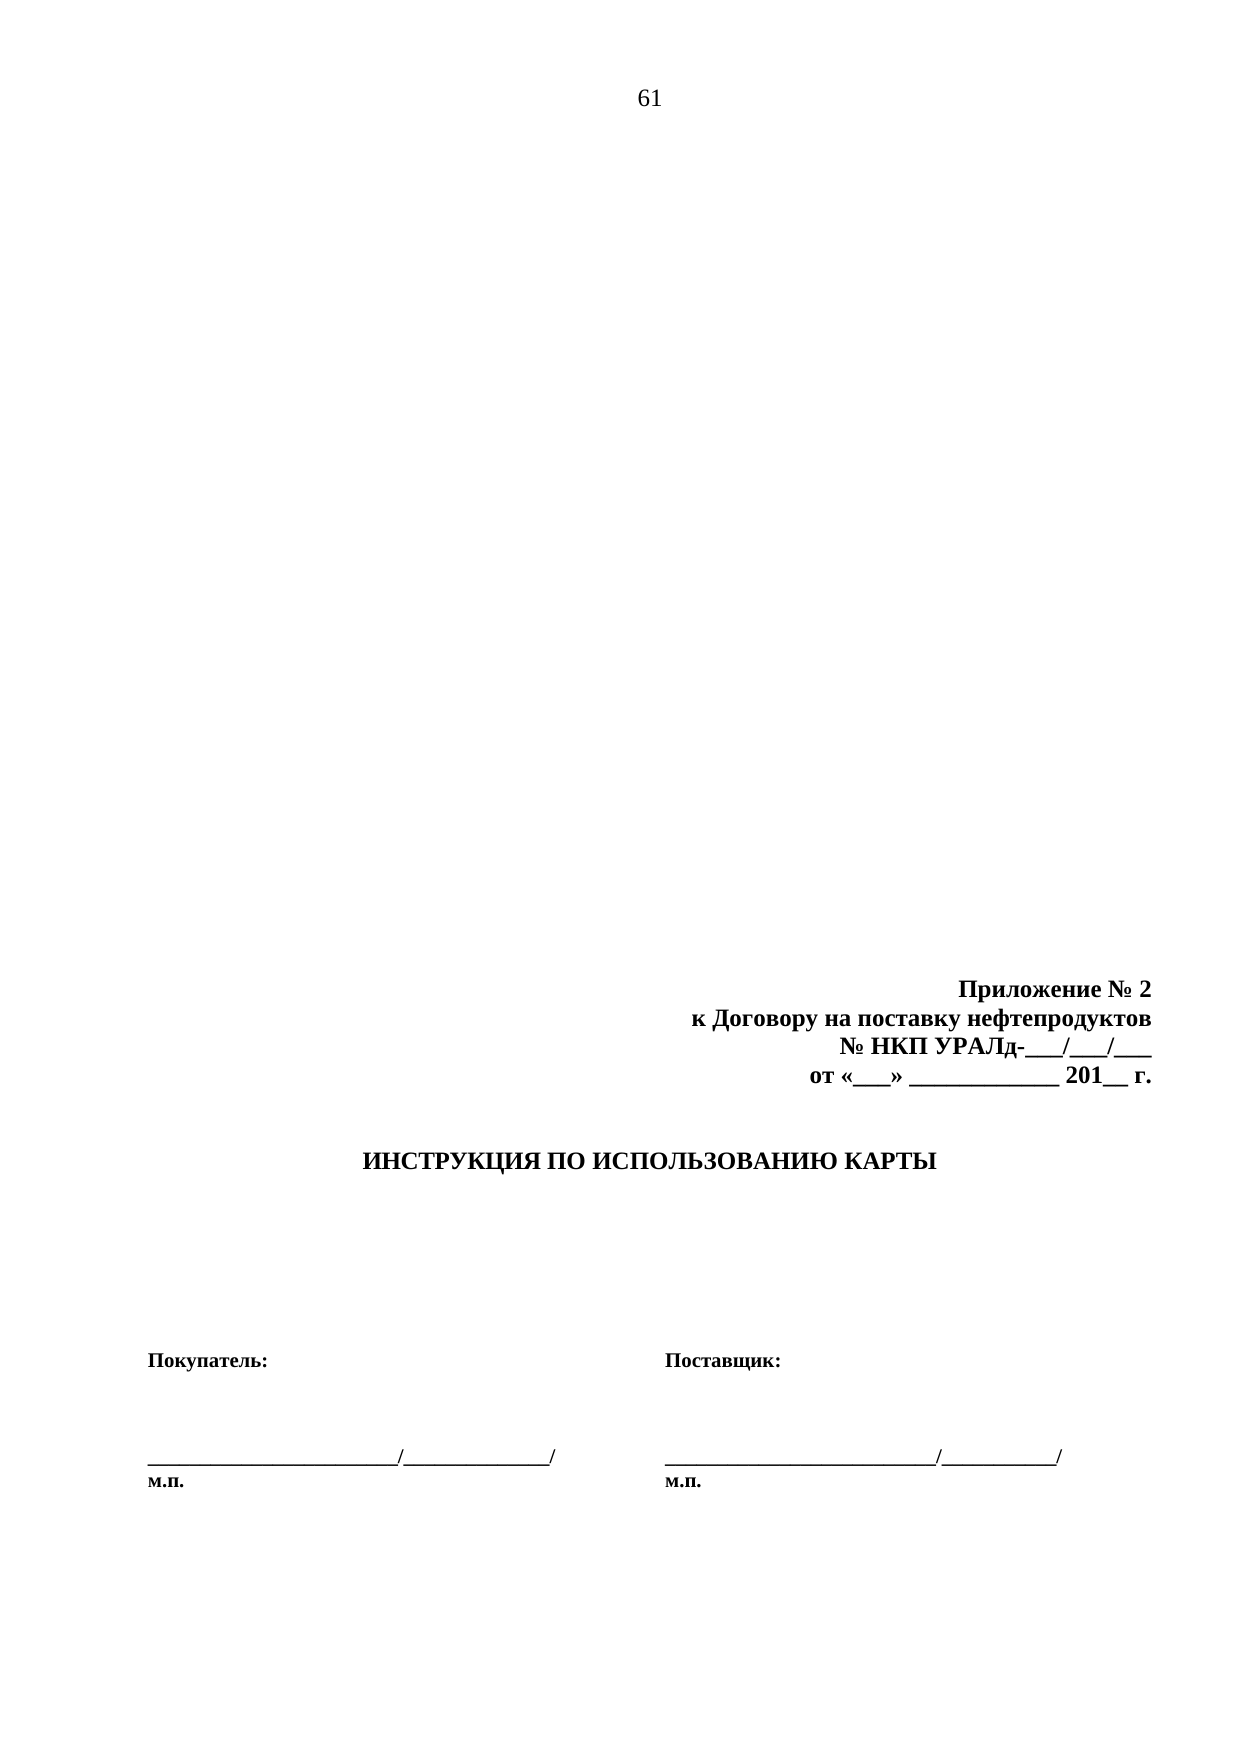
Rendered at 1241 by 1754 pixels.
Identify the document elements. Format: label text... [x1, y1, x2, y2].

table_header Покупатель: ________________________/______________/ м.п. [136, 1348, 654, 1492]
text ИНСТРУКЦИЯ ПО ИСПОЛЬЗОВАНИЮ КАРТЫ [148, 1146, 1152, 1175]
text Приложение № 2 [148, 974, 1152, 1003]
table_header Поставщик: __________________________/___________/ м.п. [654, 1348, 1163, 1492]
text от «___» ____________ 201__ г. [148, 1060, 1152, 1089]
text к Договору на поставку нефтепродуктов [148, 1003, 1152, 1031]
text № НКП УРАЛд-___/___/___ [148, 1031, 1152, 1060]
